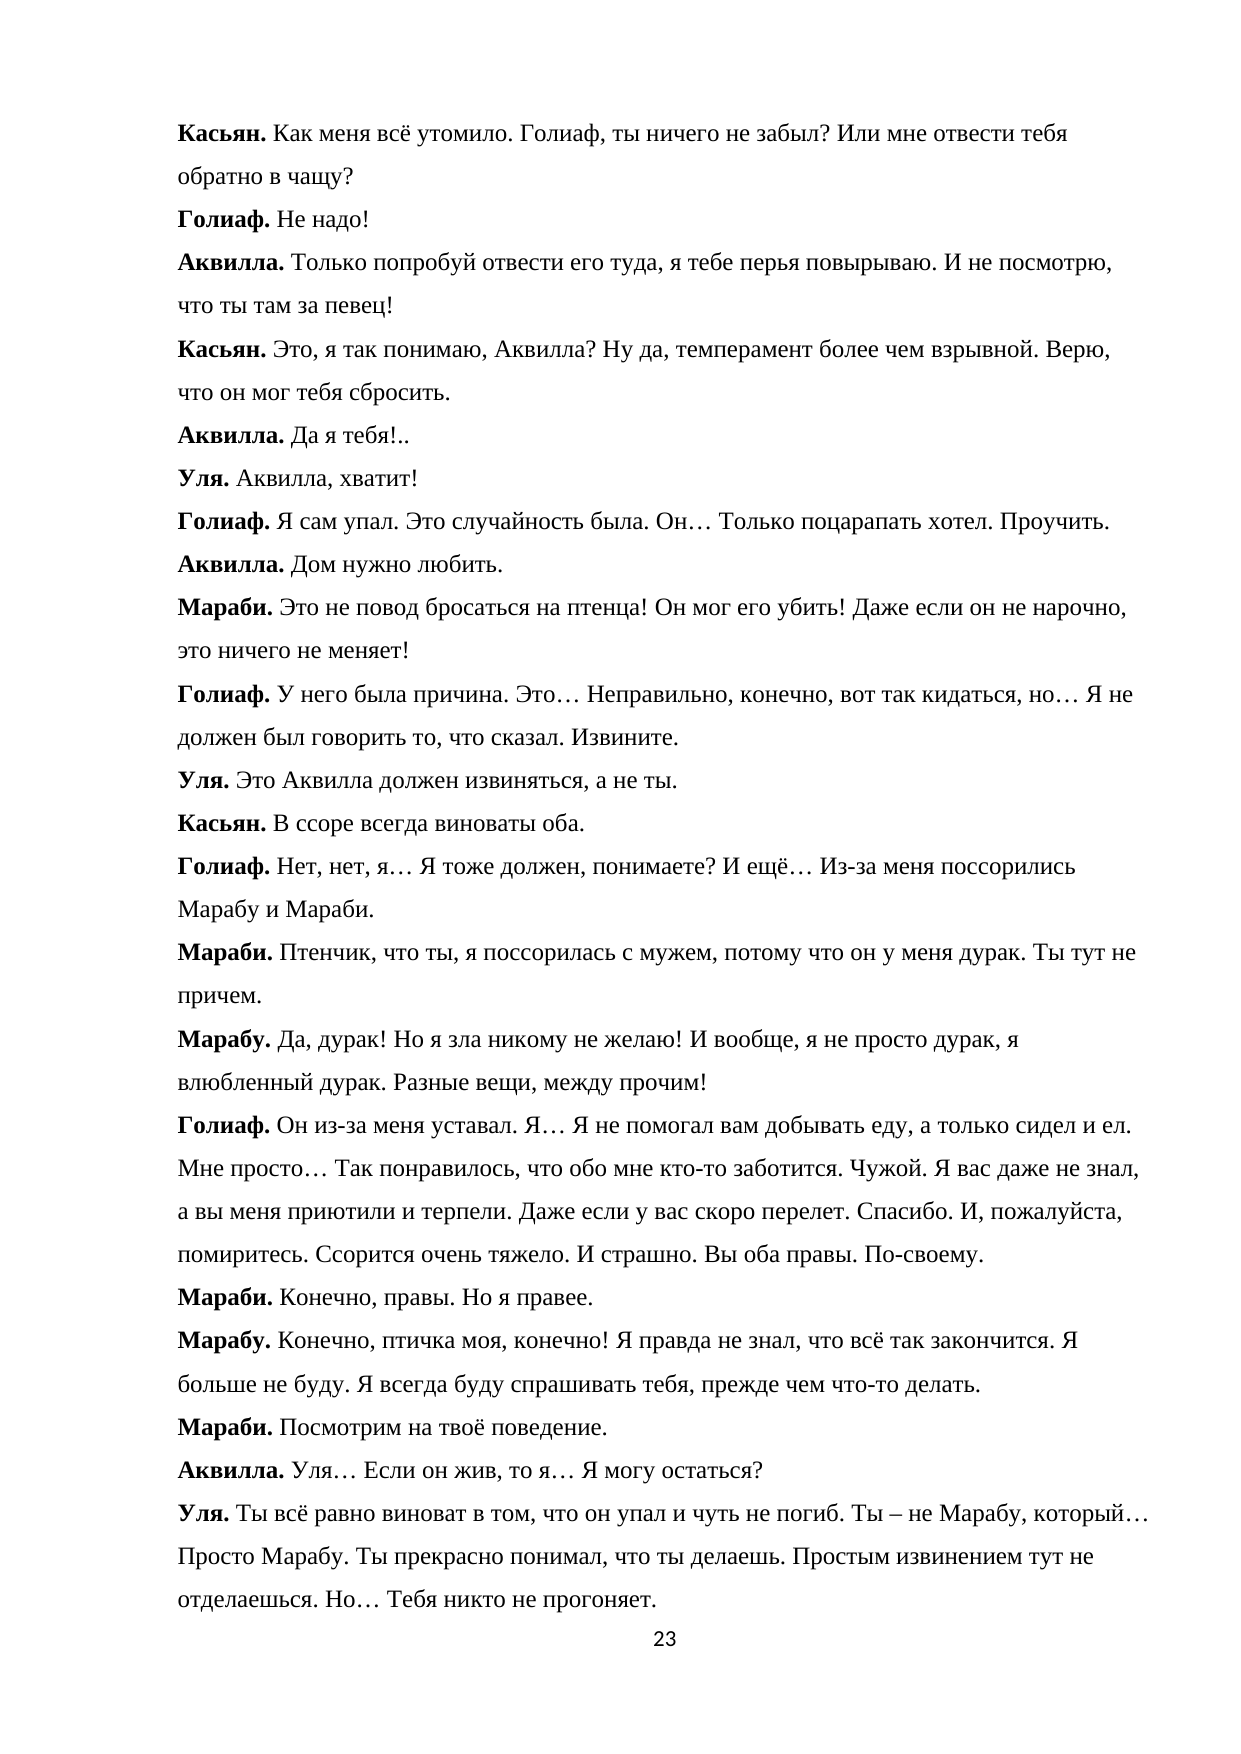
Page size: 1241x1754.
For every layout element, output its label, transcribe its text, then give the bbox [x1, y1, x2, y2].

text Уля. Ты всё равно виноват в том, что он упал и чуть не погиб. Ты – не Марабу, который… Просто Марабу. Ты прекрасно понимал, что ты делаешь. Простым извинением тут не отделаешься. Но… Тебя никто не прогоняет. [177, 1498, 1152, 1613]
text Мараби. Это не повод бросаться на птенца! Он мог его убить! Даже если он не нарочно, это ничего не меняет! [177, 592, 1152, 664]
text Голиаф. Нет, нет, я… Я тоже должен, понимаете? И ещё… Из-за меня поссорились Марабу и Мараби. [177, 851, 1152, 923]
text Уля. Аквилла, хватит! [177, 463, 1152, 492]
text Аквилла. Дом нужно любить. [177, 549, 1152, 578]
text Мараби. Конечно, правы. Но я правее. [177, 1282, 1152, 1311]
text Марабу. Конечно, птичка моя, конечно! Я правда не знал, что всё так закончится. Я больше не буду. Я всегда буду спрашивать тебя, прежде чем что-то делать. [177, 1326, 1152, 1397]
text Аквилла. Да я тебя!.. [177, 420, 1152, 449]
text Аквилла. Только попробуй отвести его туда, я тебе перья повырываю. И не посмотрю, что ты там за певец! [177, 247, 1152, 319]
text Голиаф. У него была причина. Это… Неправильно, конечно, вот так кидаться, но… Я не должен был говорить то, что сказал. Извините. [177, 679, 1152, 751]
text Голиаф. Не надо! [177, 204, 1152, 233]
text Марабу. Да, дурак! Но я зла никому не желаю! И вообще, я не просто дурак, я влюбленный дурак. Разные вещи, между прочим! [177, 1024, 1152, 1096]
text Голиаф. Он из-за меня уставал. Я… Я не помогал вам добывать еду, а только сидел и ел. Мне просто… Так понравилось, что обо мне кто-то заботится. Чужой. Я вас даже не знал, а вы меня приютили и терпели. Даже если у вас скоро перелет. Спасибо. И, пожалуйста, помиритесь. Ссорится очень тяжело. И страшно. Вы оба правы. По-своему. [177, 1110, 1152, 1268]
text Голиаф. Я сам упал. Это случайность была. Он… Только поцарапать хотел. Проучить. [177, 506, 1152, 535]
text Аквилла. Уля… Если он жив, то я… Я могу остаться? [177, 1455, 1152, 1484]
text Мараби. Птенчик, что ты, я поссорилась с мужем, потому что он у меня дурак. Ты тут не причем. [177, 937, 1152, 1009]
text Касьян. Это, я так понимаю, Аквилла? Ну да, темперамент более чем взрывной. Верю, что он мог тебя сбросить. [177, 334, 1152, 406]
text Мараби. Посмотрим на твоё поведение. [177, 1412, 1152, 1441]
text Уля. Это Аквилла должен извиняться, а не ты. [177, 765, 1152, 794]
text Касьян. В ссоре всегда виноваты оба. [177, 808, 1152, 837]
text Касьян. Как меня всё утомило. Голиаф, ты ничего не забыл? Или мне отвести тебя обратно в чащу? [177, 118, 1152, 190]
